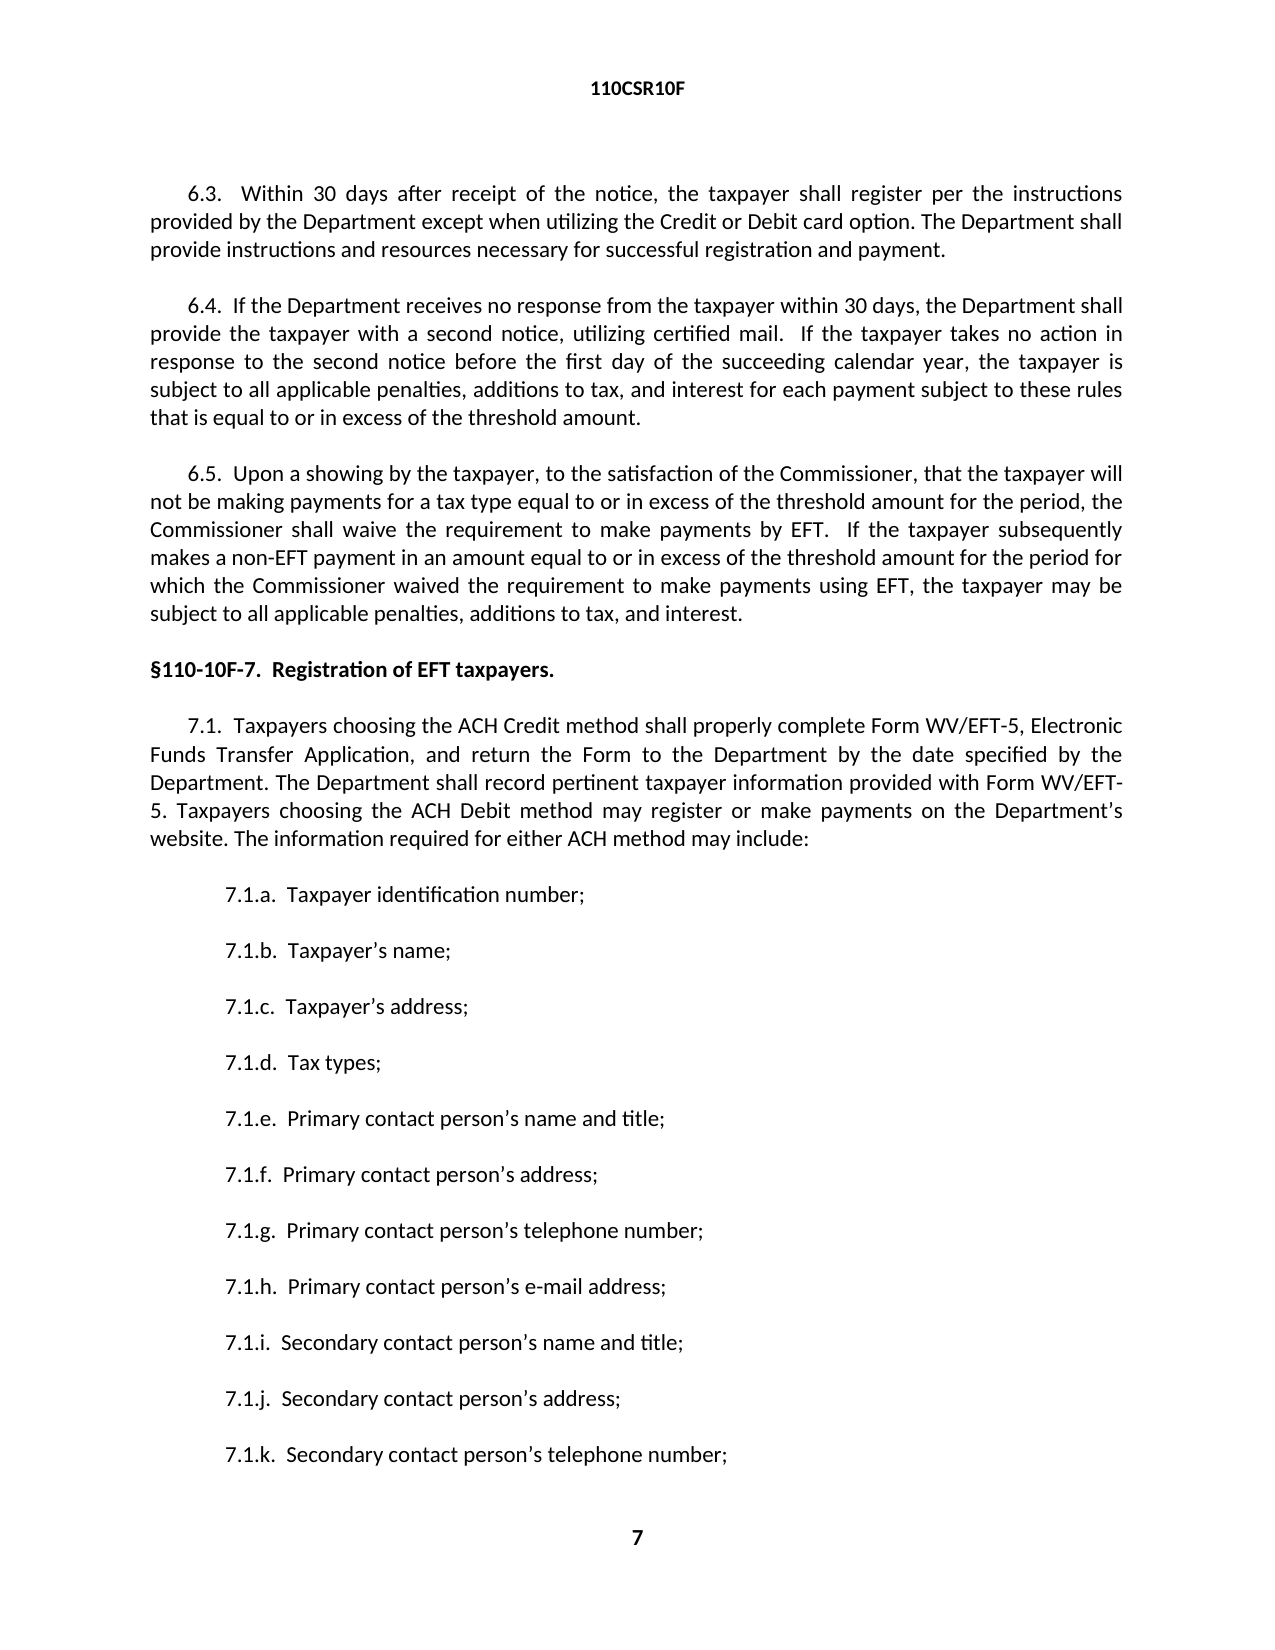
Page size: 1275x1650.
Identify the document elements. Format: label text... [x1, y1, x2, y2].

text 7.1.h. Primary contact person’s e-mail address; [150, 1272, 1125, 1300]
text 6.3. Within 30 days after receipt of the notice, the taxpayer shall register per the instructions provided by the Department except when utilizing the Credit or Debit card option. The Department shall provide instructions and resources necessary for successful registration and payment. [150, 179, 1125, 263]
text 7.1.j. Secondary contact person’s address; [150, 1384, 1125, 1412]
text 7.1.k. Secondary contact person’s telephone number; [150, 1440, 1125, 1468]
text 7.1.d. Tax types; [150, 1048, 1125, 1076]
text §110-10F-7. Registration of EFT taxpayers. [150, 656, 1125, 684]
text 6.4. If the Department receives no response from the taxpayer within 30 days, the Department shall provide the taxpayer with a second notice, utilizing certified mail. If the taxpayer takes no action in response to the second notice before the first day of the succeeding calendar year, the taxpayer is subject to all applicable penalties, additions to tax, and interest for each payment subject to these rules that is equal to or in excess of the threshold amount. [150, 291, 1125, 431]
text 7.1. Taxpayers choosing the ACH Credit method shall properly complete Form WV/EFT-5, Electronic Funds Transfer Application, and return the Form to the Department by the date specified by the Department. The Department shall record pertinent taxpayer information provided with Form WV/EFT-5. Taxpayers choosing the ACH Debit method may register or make payments on the Department’s website. The information required for either ACH method may include: [150, 712, 1125, 852]
text 7.1.e. Primary contact person’s name and title; [150, 1104, 1125, 1132]
text 7.1.g. Primary contact person’s telephone number; [150, 1216, 1125, 1244]
text 7.1.b. Taxpayer’s name; [150, 936, 1125, 964]
text 7.1.f. Primary contact person’s address; [150, 1160, 1125, 1188]
text 7.1.i. Secondary contact person’s name and title; [150, 1328, 1125, 1356]
text 7.1.c. Taxpayer’s address; [150, 992, 1125, 1020]
text 6.5. Upon a showing by the taxpayer, to the satisfaction of the Commissioner, that the taxpayer will not be making payments for a tax type equal to or in excess of the threshold amount for the period, the Commissioner shall waive the requirement to make payments by EFT. If the taxpayer subsequently makes a non-EFT payment in an amount equal to or in excess of the threshold amount for the period for which the Commissioner waived the requirement to make payments using EFT, the taxpayer may be subject to all applicable penalties, additions to tax, and interest. [150, 459, 1125, 628]
text 7.1.a. Taxpayer identification number; [150, 880, 1125, 908]
